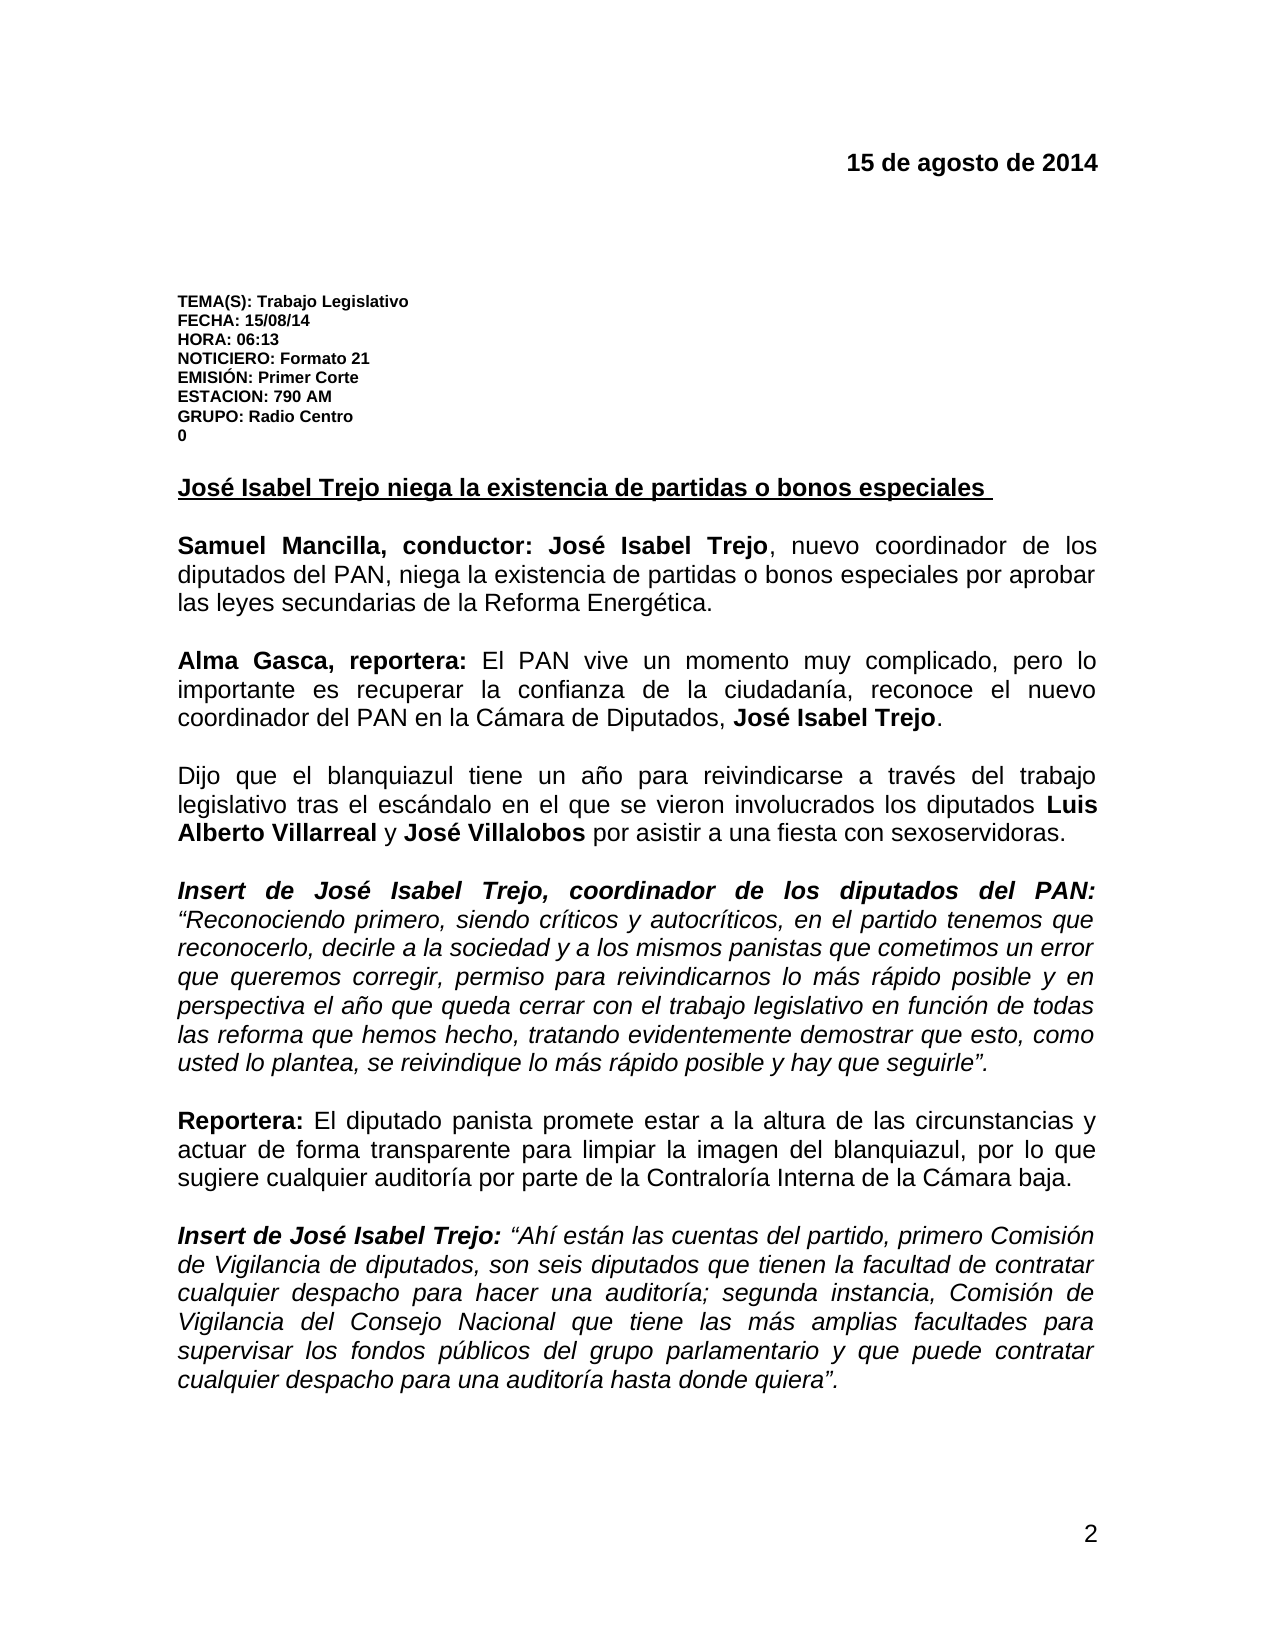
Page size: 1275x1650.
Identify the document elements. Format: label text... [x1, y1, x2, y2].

text Insert de José Isabel Trejo, coordinador de los diputados del PAN: “Reconociendo primero, siendo críticos y autocríticos, en el partido tenemos que reconocerlo, decirle a la sociedad y a los mismos panistas que cometimos un error que queremos corregir, permiso para reivindicarnos lo más rápido posible y en perspectiva el año que queda cerrar con el trabajo legislativo en función de todas las reforma que hemos hecho, tratando evidentemente demostrar que esto, como usted lo plantea, se reivindique lo más rápido posible y hay que seguirle”. [177, 876, 1098, 1077]
text NOTICIERO: Formato 21 [177, 349, 1098, 368]
text ESTACION: 790 AM [177, 387, 1098, 406]
text FECHA: 15/08/14 [177, 311, 1098, 330]
text EMISIÓN: Primer Corte [177, 368, 1098, 387]
text Samuel Mancilla, conductor: José Isabel Trejo, nuevo coordinador de los diputados del PAN, niega la existencia de partidas o bonos especiales por aprobar las leyes secundarias de la Reforma Energética. [177, 531, 1098, 617]
text Reportera: El diputado panista promete estar a la altura de las circunstancias y actuar de forma transparente para limpiar la imagen del blanquiazul, por lo que sugiere cualquier auditoría por parte de la Contraloría Interna de la Cámara baja. [177, 1106, 1098, 1192]
text Insert de José Isabel Trejo: “Ahí están las cuentas del partido, primero Comisión de Vigilancia de diputados, son seis diputados que tienen la facultad de contratar cualquier despacho para hacer una auditoría; segunda instancia, Comisión de Vigilancia del Consejo Nacional que tiene las más amplias facultades para supervisar los fondos públicos del grupo parlamentario y que puede contratar cualquier despacho para una auditoría hasta donde quiera”. [177, 1221, 1098, 1393]
text 15 de agosto de 2014 [177, 148, 1098, 176]
text GRUPO: Radio Centro [177, 406, 1098, 426]
text Alma Gasca, reportera: El PAN vive un momento muy complicado, pero lo importante es recuperar la confianza de la ciudadanía, reconoce el nuevo coordinador del PAN en la Cámara de Diputados, José Isabel Trejo. [177, 646, 1098, 732]
text TEMA(S): Trabajo Legislativo [177, 291, 1098, 311]
text HORA: 06:13 [177, 330, 1098, 349]
text Dijo que el blanquiazul tiene un año para reivindicarse a través del trabajo legislativo tras el escándalo en el que se vieron involucrados los diputados Luis Alberto Villarreal y José Villalobos por asistir a una fiesta con sexoservidoras. [177, 761, 1098, 847]
text 0 [177, 426, 1098, 445]
text José Isabel Trejo niega la existencia de partidas o bonos especiales [177, 473, 1098, 502]
